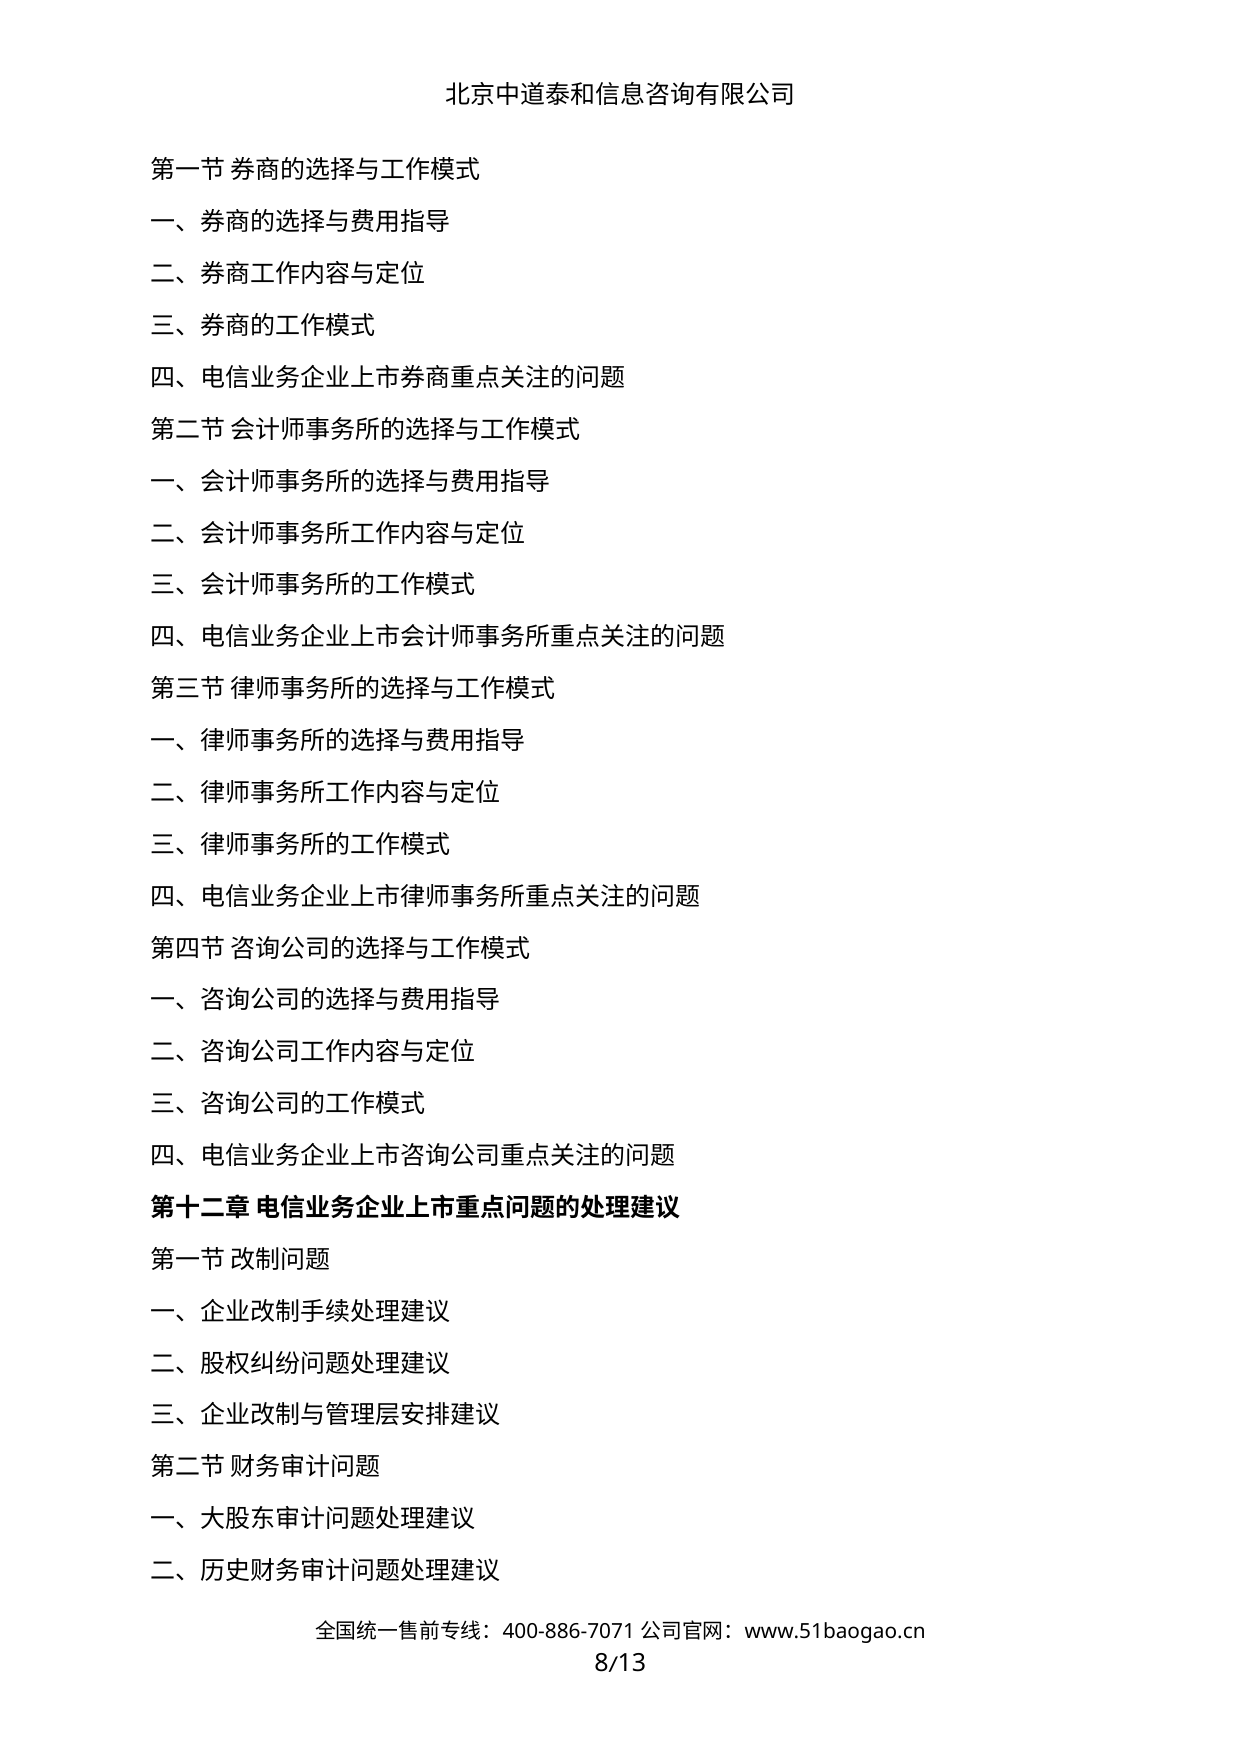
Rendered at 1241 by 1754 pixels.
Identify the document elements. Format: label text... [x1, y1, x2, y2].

text 一、企业改制手续处理建议 [150, 1291, 1090, 1327]
text 四、电信业务企业上市律师事务所重点关注的问题 [150, 876, 1090, 912]
text 四、电信业务企业上市券商重点关注的问题 [150, 357, 1090, 394]
text 四、电信业务企业上市会计师事务所重点关注的问题 [150, 617, 1090, 653]
text 一、会计师事务所的选择与费用指导 [150, 461, 1090, 497]
text 二、股权纠纷问题处理建议 [150, 1343, 1090, 1379]
text 二、会计师事务所工作内容与定位 [150, 513, 1090, 549]
text 第二节 会计师事务所的选择与工作模式 [150, 409, 1090, 446]
text 二、历史财务审计问题处理建议 [150, 1551, 1090, 1587]
text 四、电信业务企业上市咨询公司重点关注的问题 [150, 1136, 1090, 1172]
text 三、咨询公司的工作模式 [150, 1084, 1090, 1120]
text 第十二章 电信业务企业上市重点问题的处理建议 [150, 1187, 1090, 1224]
text 第四节 咨询公司的选择与工作模式 [150, 928, 1090, 964]
text 二、咨询公司工作内容与定位 [150, 1032, 1090, 1068]
text 第二节 财务审计问题 [150, 1447, 1090, 1483]
text 三、券商的工作模式 [150, 306, 1090, 342]
text 三、会计师事务所的工作模式 [150, 565, 1090, 601]
text 第一节 券商的选择与工作模式 [150, 150, 1090, 186]
text 二、券商工作内容与定位 [150, 254, 1090, 290]
text 第三节 律师事务所的选择与工作模式 [150, 669, 1090, 705]
text 一、大股东审计问题处理建议 [150, 1499, 1090, 1535]
text 一、券商的选择与费用指导 [150, 202, 1090, 238]
text 二、律师事务所工作内容与定位 [150, 772, 1090, 809]
text 第一节 改制问题 [150, 1239, 1090, 1276]
text 三、企业改制与管理层安排建议 [150, 1395, 1090, 1431]
text 一、律师事务所的选择与费用指导 [150, 721, 1090, 757]
text 一、咨询公司的选择与费用指导 [150, 980, 1090, 1016]
text 三、律师事务所的工作模式 [150, 824, 1090, 861]
